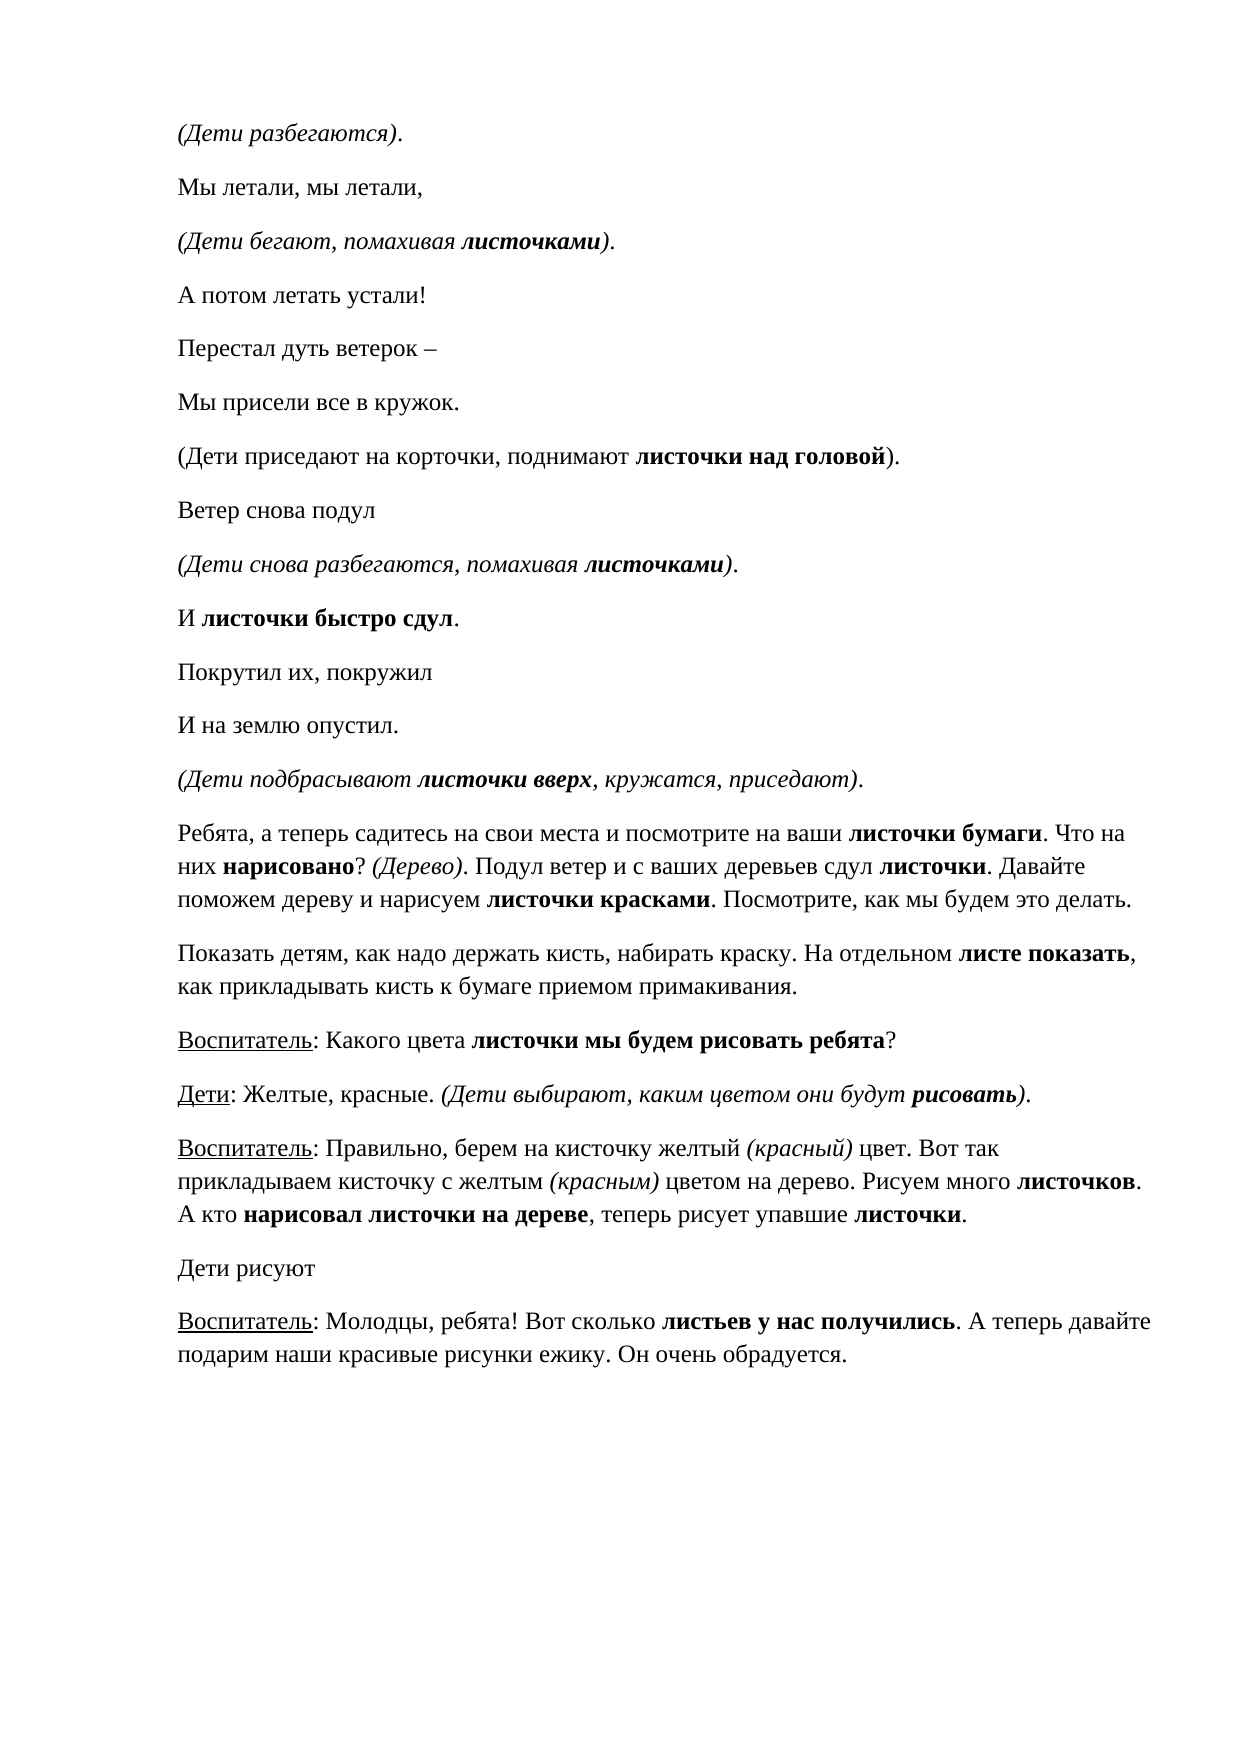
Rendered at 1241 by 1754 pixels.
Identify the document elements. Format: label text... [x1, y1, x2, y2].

text Показать детям, как надо держать кисть, набирать краску. На отдельном листе показать, как прикладывать кисть к бумаге приемом примакивания. [177, 938, 1152, 1000]
text А потом летать устали! [177, 280, 1152, 308]
text Ребята, а теперь садитесь на свои места и посмотрите на ваши листочки бумаги. Что на них нарисовано? (Дерево). Подул ветер и с ваших деревьев сдул листочки. Давайте поможем дереву и нарисуем листочки красками. Посмотрите, как мы будем это делать. [177, 818, 1152, 913]
text (Дети приседают на корточки, поднимают листочки над головой). [177, 441, 1152, 470]
text Воспитатель: Какого цвета листочки мы будем рисовать ребята? [177, 1025, 1152, 1054]
text Мы присели все в кружок. [177, 387, 1152, 416]
text И листочки быстро сдул. [177, 603, 1152, 632]
text (Дети бегают, помахивая листочками). [177, 226, 1152, 254]
text (Дети снова разбегаются, помахивая листочками). [177, 549, 1152, 578]
text Ветер снова подул [177, 495, 1152, 524]
text Воспитатель: Правильно, берем на кисточку желтый (красный) цвет. Вот так прикладываем кисточку с желтым (красным) цветом на дерево. Рисуем много листочков. А кто нарисовал листочки на дереве, теперь рисует упавшие листочки. [177, 1133, 1152, 1227]
text Мы летали, мы летали, [177, 172, 1152, 201]
text Покрутил их, покружил [177, 657, 1152, 685]
text (Дети подбрасывают листочки вверх, кружатся, приседают). [177, 764, 1152, 793]
text Дети рисуют [177, 1253, 1152, 1281]
text Дети: Желтые, красные. (Дети выбирают, каким цветом они будут рисовать). [177, 1079, 1152, 1108]
text Воспитатель: Молодцы, ребята! Вот сколько листьев у нас получились. А теперь давайте подарим наши красивые рисунки ежику. Он очень обрадуется. [177, 1306, 1152, 1368]
text И на землю опустил. [177, 711, 1152, 739]
text (Дети разбегаются). [177, 118, 1152, 147]
text Перестал дуть ветерок – [177, 333, 1152, 362]
